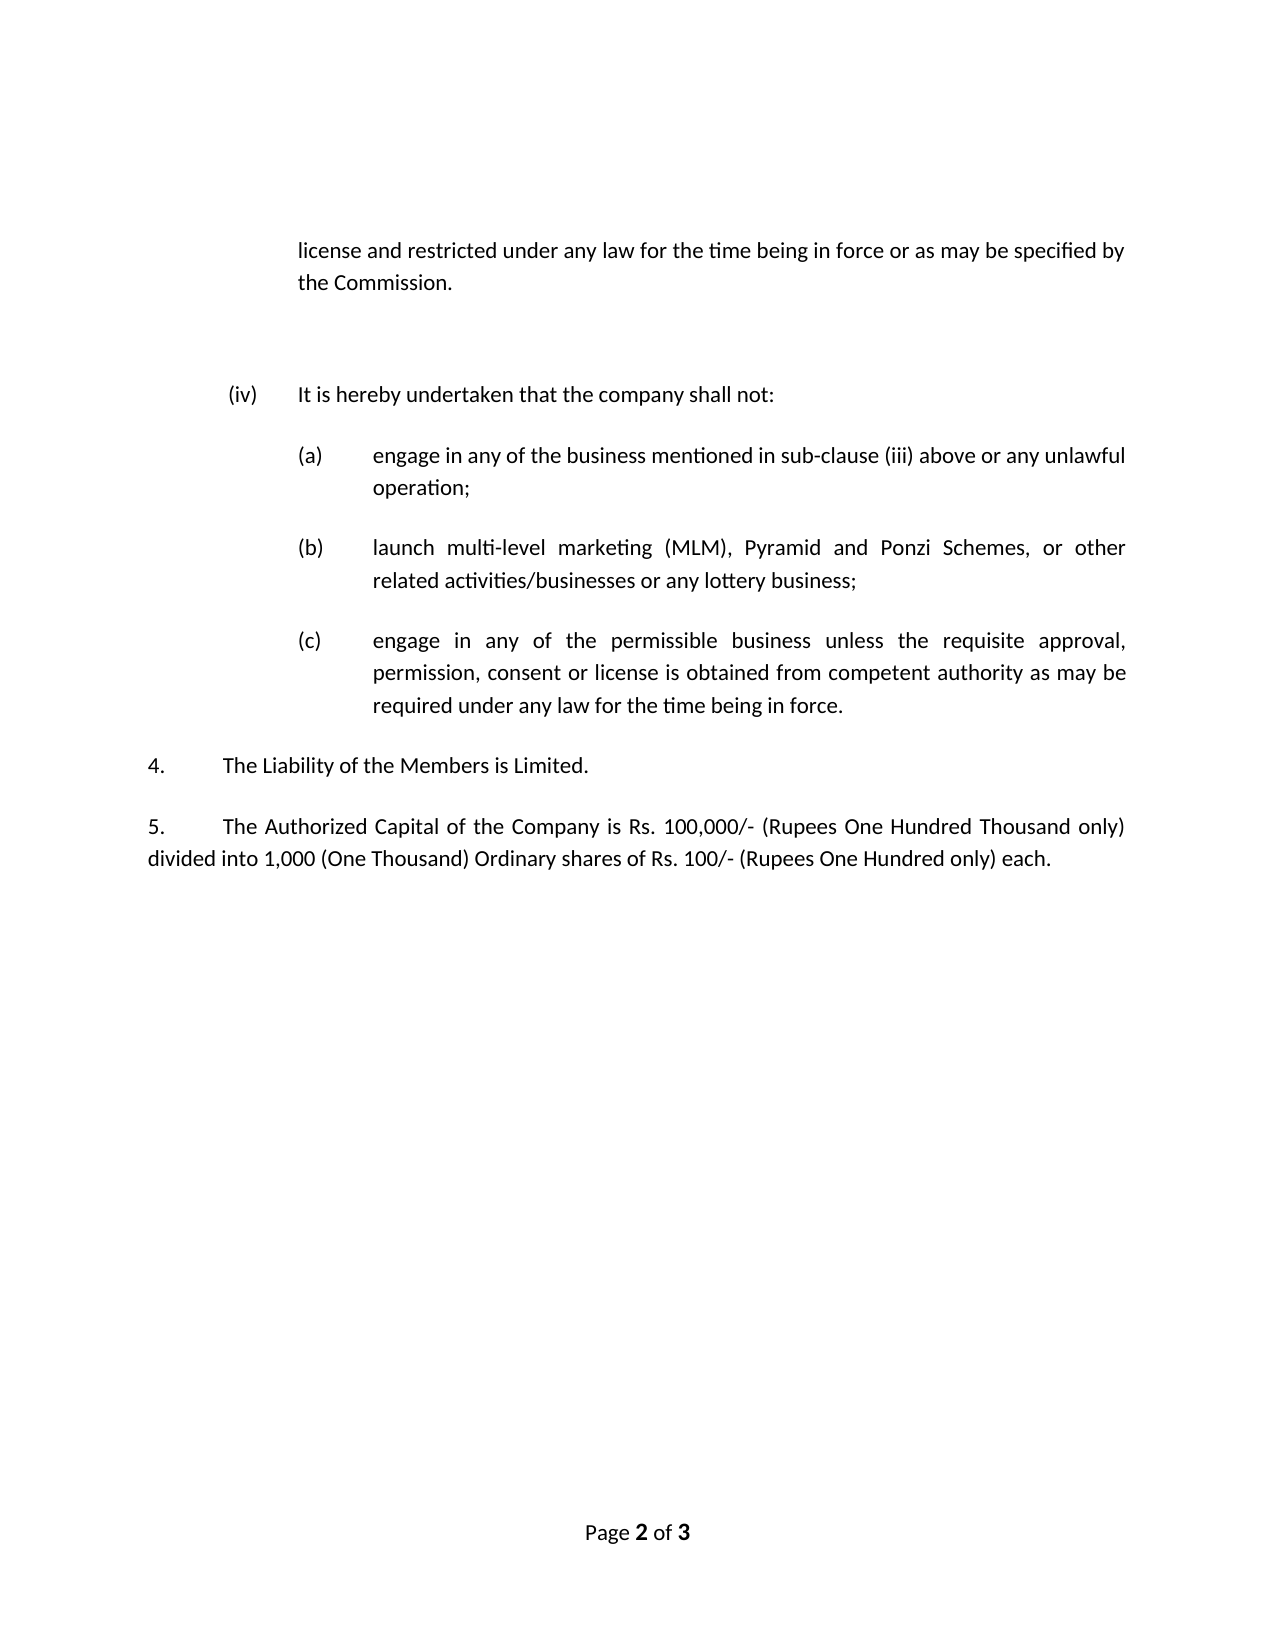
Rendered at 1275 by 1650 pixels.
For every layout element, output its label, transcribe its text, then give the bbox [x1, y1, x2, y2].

text (c) engage in any of the permissible business unless the requisite approval, permission, consent or license is obtained from competent authority as may be required under any law for the time being in force. [298, 626, 1127, 719]
text 5. The Authorized Capital of the Company is Rs. 100,000/- (Rupees One Hundred Thousand only) divided into 1,000 (One Thousand) Ordinary shares of Rs. 100/- (Rupees One Hundred only) each. [148, 812, 1127, 872]
text (b) launch multi-level marketing (MLM), Pyramid and Ponzi Schemes, or other related activities/businesses or any lottery business; [298, 533, 1127, 594]
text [223, 236, 1127, 296]
text 4. The Liability of the Members is Limited. [148, 751, 1127, 779]
text (iv) It is hereby undertaken that the company shall not: [223, 380, 1127, 408]
text (a) engage in any of the business mentioned in sub-clause (iii) above or any unlawful operation; [298, 441, 1127, 501]
